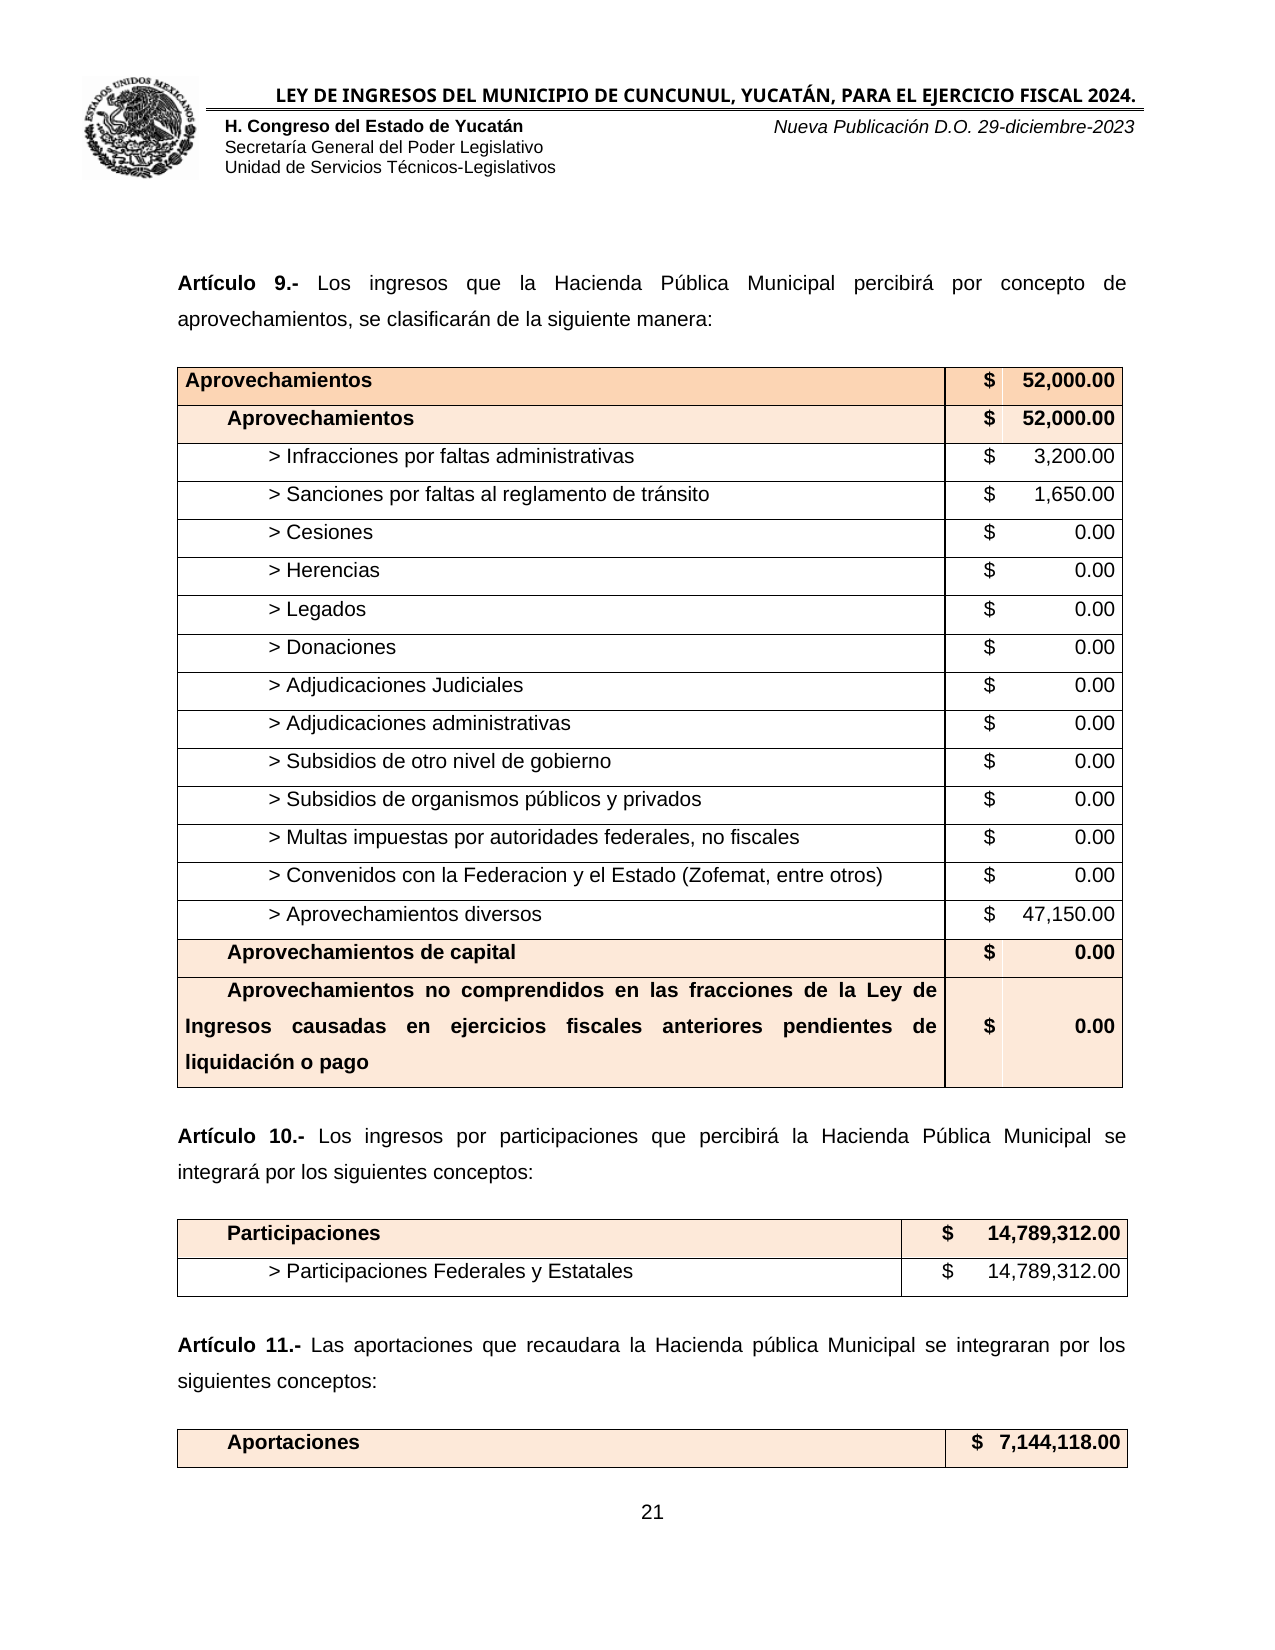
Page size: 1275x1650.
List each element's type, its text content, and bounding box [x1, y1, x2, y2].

table_cell Aprovechamientos de capital [178, 940, 944, 977]
table_header Aprovechamientos [178, 368, 944, 405]
table_header $ [946, 1430, 990, 1467]
table_header 14,789,312.00 [961, 1220, 1127, 1257]
table_cell 0.00 [1003, 673, 1122, 710]
text Artículo 10.- Los ingresos por participaciones que percibirá la Hacienda Pública Municipal se integrará por los siguientes conceptos: [177, 1123, 1127, 1183]
table_cell 3,200.00 [1003, 444, 1122, 481]
table_header $ [946, 368, 1002, 405]
table_cell $ [946, 749, 1002, 786]
table_cell 0.00 [1003, 711, 1122, 748]
table_header $ [902, 1220, 961, 1257]
table_cell $ [946, 940, 1002, 977]
table_cell 0.00 [1003, 596, 1122, 633]
table_cell $ [946, 635, 1002, 672]
table_cell 0.00 [1003, 558, 1122, 595]
table_cell > Participaciones Federales y Estatales [178, 1259, 901, 1296]
table_cell $ [946, 978, 1002, 1087]
table_cell $ [946, 901, 1002, 938]
table_cell $ [902, 1259, 961, 1296]
table_cell > Subsidios de otro nivel de gobierno [178, 749, 944, 786]
table_cell > Legados [178, 596, 944, 633]
table_cell 0.00 [1003, 978, 1122, 1087]
table_cell > Sanciones por faltas al reglamento de tránsito [178, 482, 944, 519]
table_cell 0.00 [1003, 635, 1122, 672]
table_cell > Cesiones [178, 520, 944, 557]
text Artículo 11.- Las aportaciones que recaudara la Hacienda pública Municipal se integraran por los siguientes conceptos: [177, 1333, 1127, 1392]
table_cell 52,000.00 [1003, 406, 1122, 443]
table_cell 0.00 [1003, 825, 1122, 862]
table_cell $ [946, 444, 1002, 481]
table_cell > Adjudicaciones Judiciales [178, 673, 944, 710]
table_cell $ [946, 482, 1002, 519]
table_cell $ [946, 673, 1002, 710]
table_header Participaciones [178, 1220, 901, 1257]
table_cell > Infracciones por faltas administrativas [178, 444, 944, 481]
table_cell 0.00 [1003, 787, 1122, 824]
text Artículo 9.- Los ingresos que la Hacienda Pública Municipal percibirá por concepto de aprovechamientos, se clasificarán de la siguiente manera: [177, 271, 1127, 331]
table_cell 1,650.00 [1003, 482, 1122, 519]
table_cell > Adjudicaciones administrativas [178, 711, 944, 748]
table_header 52,000.00 [1003, 368, 1122, 405]
table_cell $ [946, 825, 1002, 862]
table_cell $ [946, 558, 1002, 595]
table_cell > Convenidos con la Federacion y el Estado (Zofemat, entre otros) [178, 863, 944, 900]
table_cell $ [946, 596, 1002, 633]
table_cell 0.00 [1003, 749, 1122, 786]
table_header Aportaciones [178, 1430, 945, 1467]
table_header 7,144,118.00 [990, 1430, 1127, 1467]
table_cell $ [946, 406, 1002, 443]
table_cell $ [946, 711, 1002, 748]
table_cell Aprovechamientos no comprendidos en las fracciones de la Ley de Ingresos causadas en ejercicios fiscales anteriores pendientes de liquidación o pago [178, 978, 944, 1087]
table_cell $ [946, 863, 1002, 900]
table_cell 0.00 [1003, 863, 1122, 900]
table_cell > Herencias [178, 558, 944, 595]
table_cell 14,789,312.00 [961, 1259, 1127, 1296]
table_cell $ [946, 787, 1002, 824]
table_cell > Multas impuestas por autoridades federales, no fiscales [178, 825, 944, 862]
table_cell 47,150.00 [1003, 901, 1122, 938]
table_cell > Donaciones [178, 635, 944, 672]
table_cell Aprovechamientos [178, 406, 944, 443]
table_cell > Subsidios de organismos públicos y privados [178, 787, 944, 824]
table_cell $ [946, 520, 1002, 557]
table_cell 0.00 [1003, 940, 1122, 977]
table_cell 0.00 [1003, 520, 1122, 557]
table_cell > Aprovechamientos diversos [178, 901, 944, 938]
